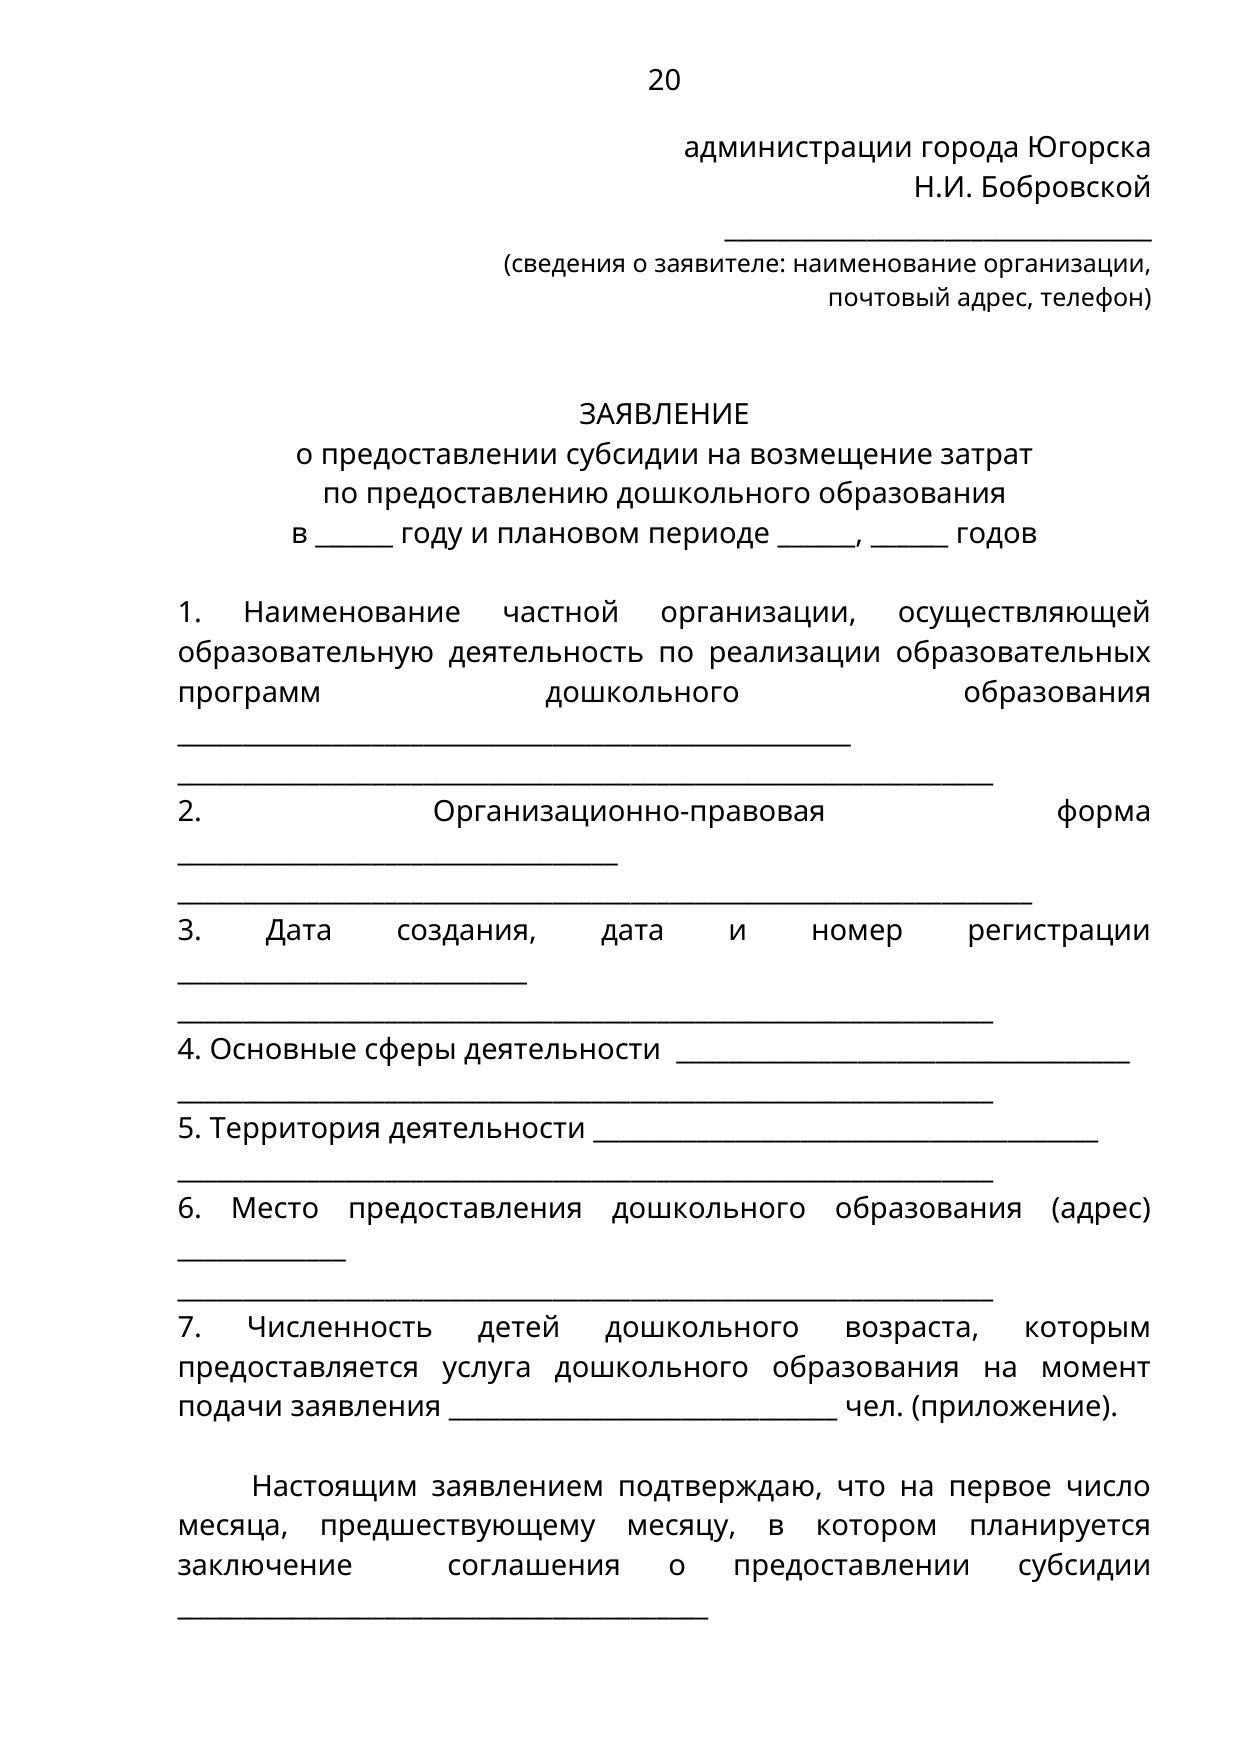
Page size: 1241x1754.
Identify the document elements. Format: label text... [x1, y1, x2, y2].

text администрации города Югорска [177, 127, 1152, 166]
text 6. Место предоставления дошкольного образования (адрес) _____________ [177, 1187, 1152, 1266]
text почтовый адрес, телефон) [177, 280, 1152, 314]
text _________________________________ [177, 206, 1152, 246]
text 3. Дата создания, дата и номер регистрации ___________________________ [177, 909, 1152, 989]
text Настоящим заявлением подтверждаю, что на первое число месяца, предшествующему месяцу, в котором планируется заключение соглашения о предоставлении субсидии _________________________________________ [177, 1465, 1152, 1624]
text 1. Наименование частной организации, осуществляющей образовательную деятельность по реализации образовательных программ дошкольного образования ____________________________________________________ [177, 592, 1152, 751]
text 7. Численность детей дошкольного возраста, которым предоставляется услуга дошкольного образования на момент подачи заявления ______________________________ чел. (приложение). [177, 1306, 1152, 1425]
text _______________________________________________________________ [177, 751, 1152, 790]
subtitle по предоставлению дошкольного образования [177, 473, 1152, 512]
subtitle в ______ году и плановом периоде ______, ______ годов [177, 512, 1152, 552]
text _______________________________________________________________ [177, 1068, 1152, 1108]
subtitle ЗАЯВЛЕНИЕ о предоставлении субсидии на возмещение затрат [177, 393, 1152, 473]
text 5. Территория деятельности _______________________________________ [177, 1108, 1152, 1147]
text _______________________________________________________________ [177, 989, 1152, 1028]
text 2. Организационно-правовая форма __________________________________ [177, 790, 1152, 869]
text __________________________________________________________________ [177, 869, 1152, 909]
text _______________________________________________________________ [177, 1266, 1152, 1306]
text 4. Основные сферы деятельности ___________________________________ [177, 1028, 1152, 1068]
text _______________________________________________________________ [177, 1147, 1152, 1187]
text Н.И. Бобровской [177, 166, 1152, 206]
text (сведения о заявителе: наименование организации, [177, 246, 1152, 280]
